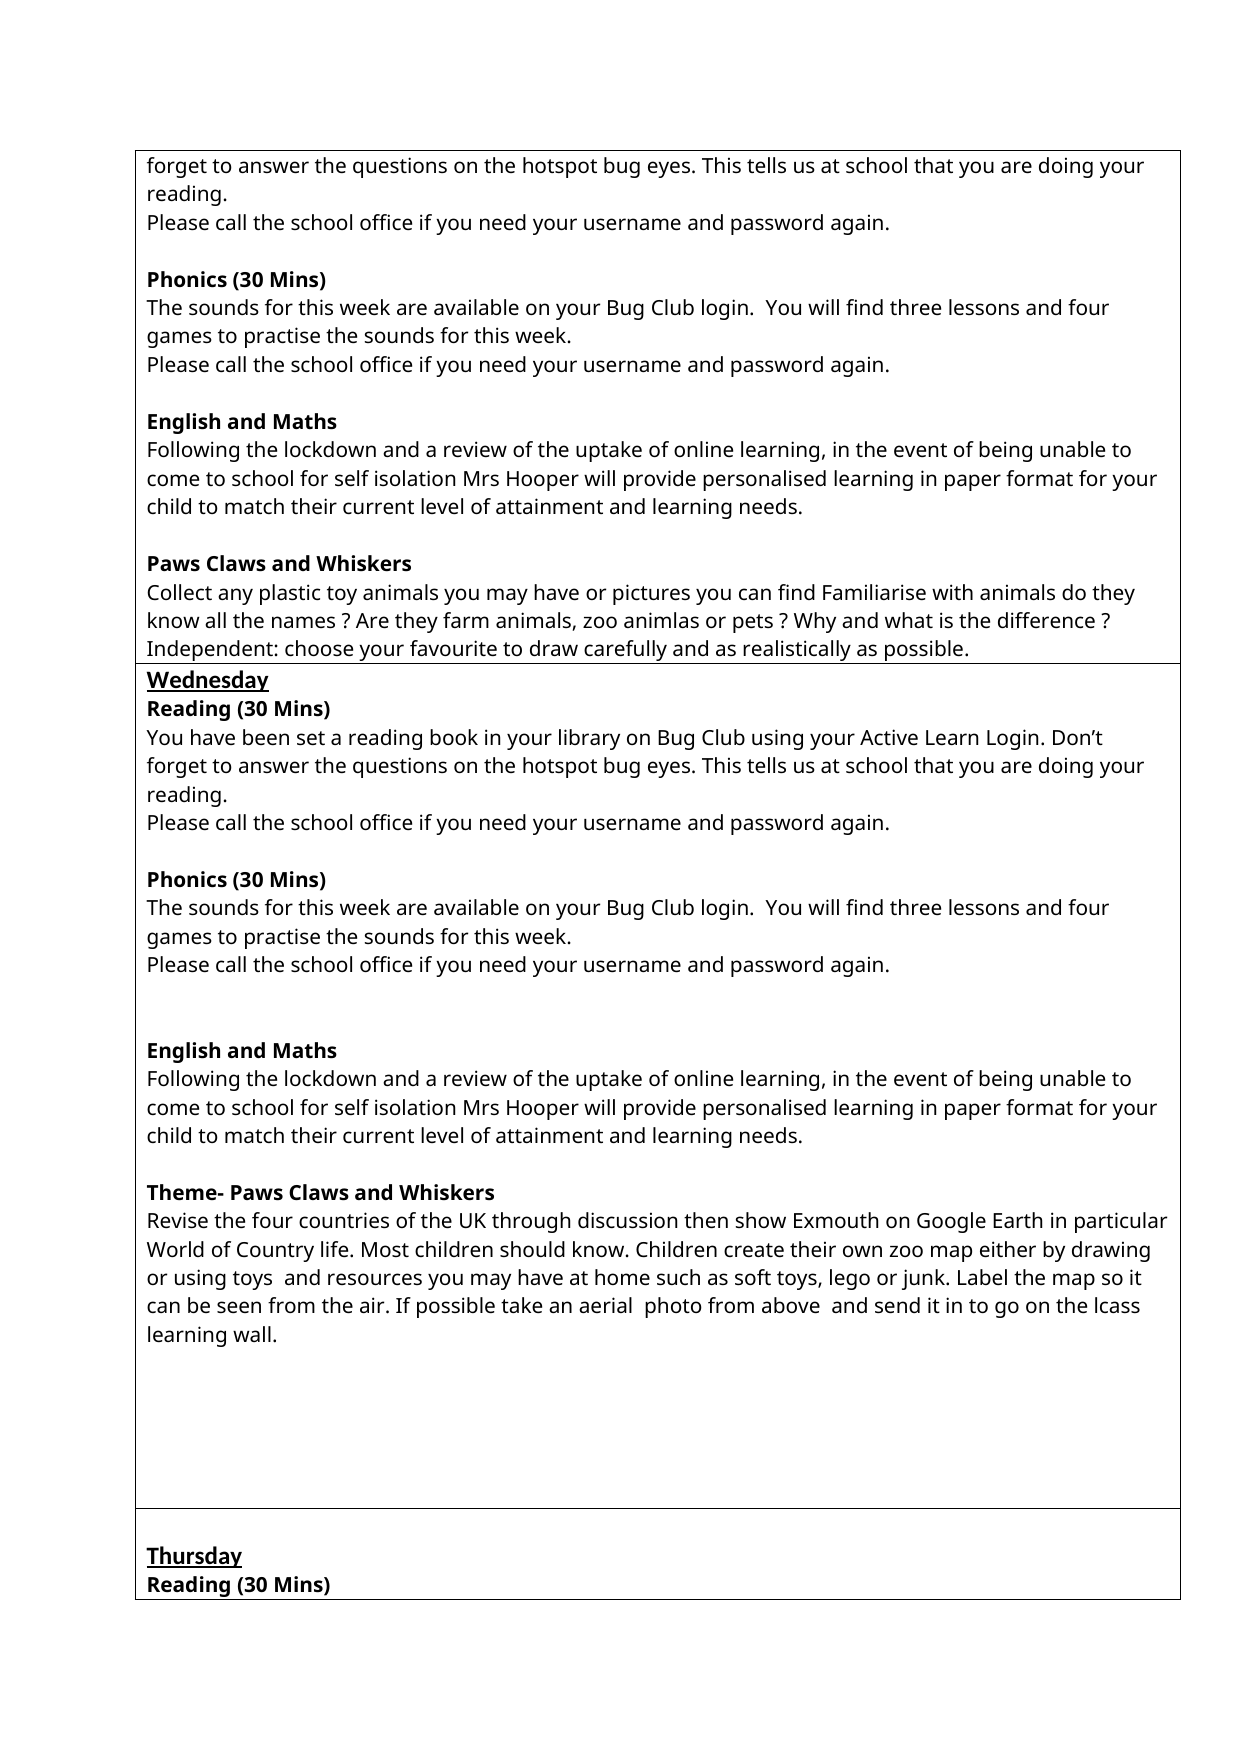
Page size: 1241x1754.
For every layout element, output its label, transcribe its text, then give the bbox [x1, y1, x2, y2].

table_cell Wednesday Reading (30 Mins) You have been set a reading book in your library on Bug Club using your Active Learn Login. Don’t forget to answer the questions on the hotspot bug eyes. This tells us at school that you are doing your reading. Please call the school office if you need your username and password again. Phonics (30 Mins) The sounds for this week are available on your Bug Club login. You will find three lessons and four games to practise the sounds for this week. Please call the school office if you need your username and password again. English and Maths Following the lockdown and a review of the uptake of online learning, in the event of being unable to come to school for self isolation Mrs Hooper will provide personalised learning in paper format for your child to match their current level of attainment and learning needs. Theme- Paws Claws and Whiskers Revise the four countries of the UK through discussion then show Exmouth on Google Earth in particular World of Country life. Most children should know. Children create their own zoo map either by drawing or using toys and resources you may have at home such as soft toys, lego or junk. Label the map so it can be seen from the air. If possible take an aerial photo from above and send it in to go on the lcass learning wall. [136, 664, 1180, 1508]
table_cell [136, 151, 1180, 663]
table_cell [136, 1509, 1180, 1599]
